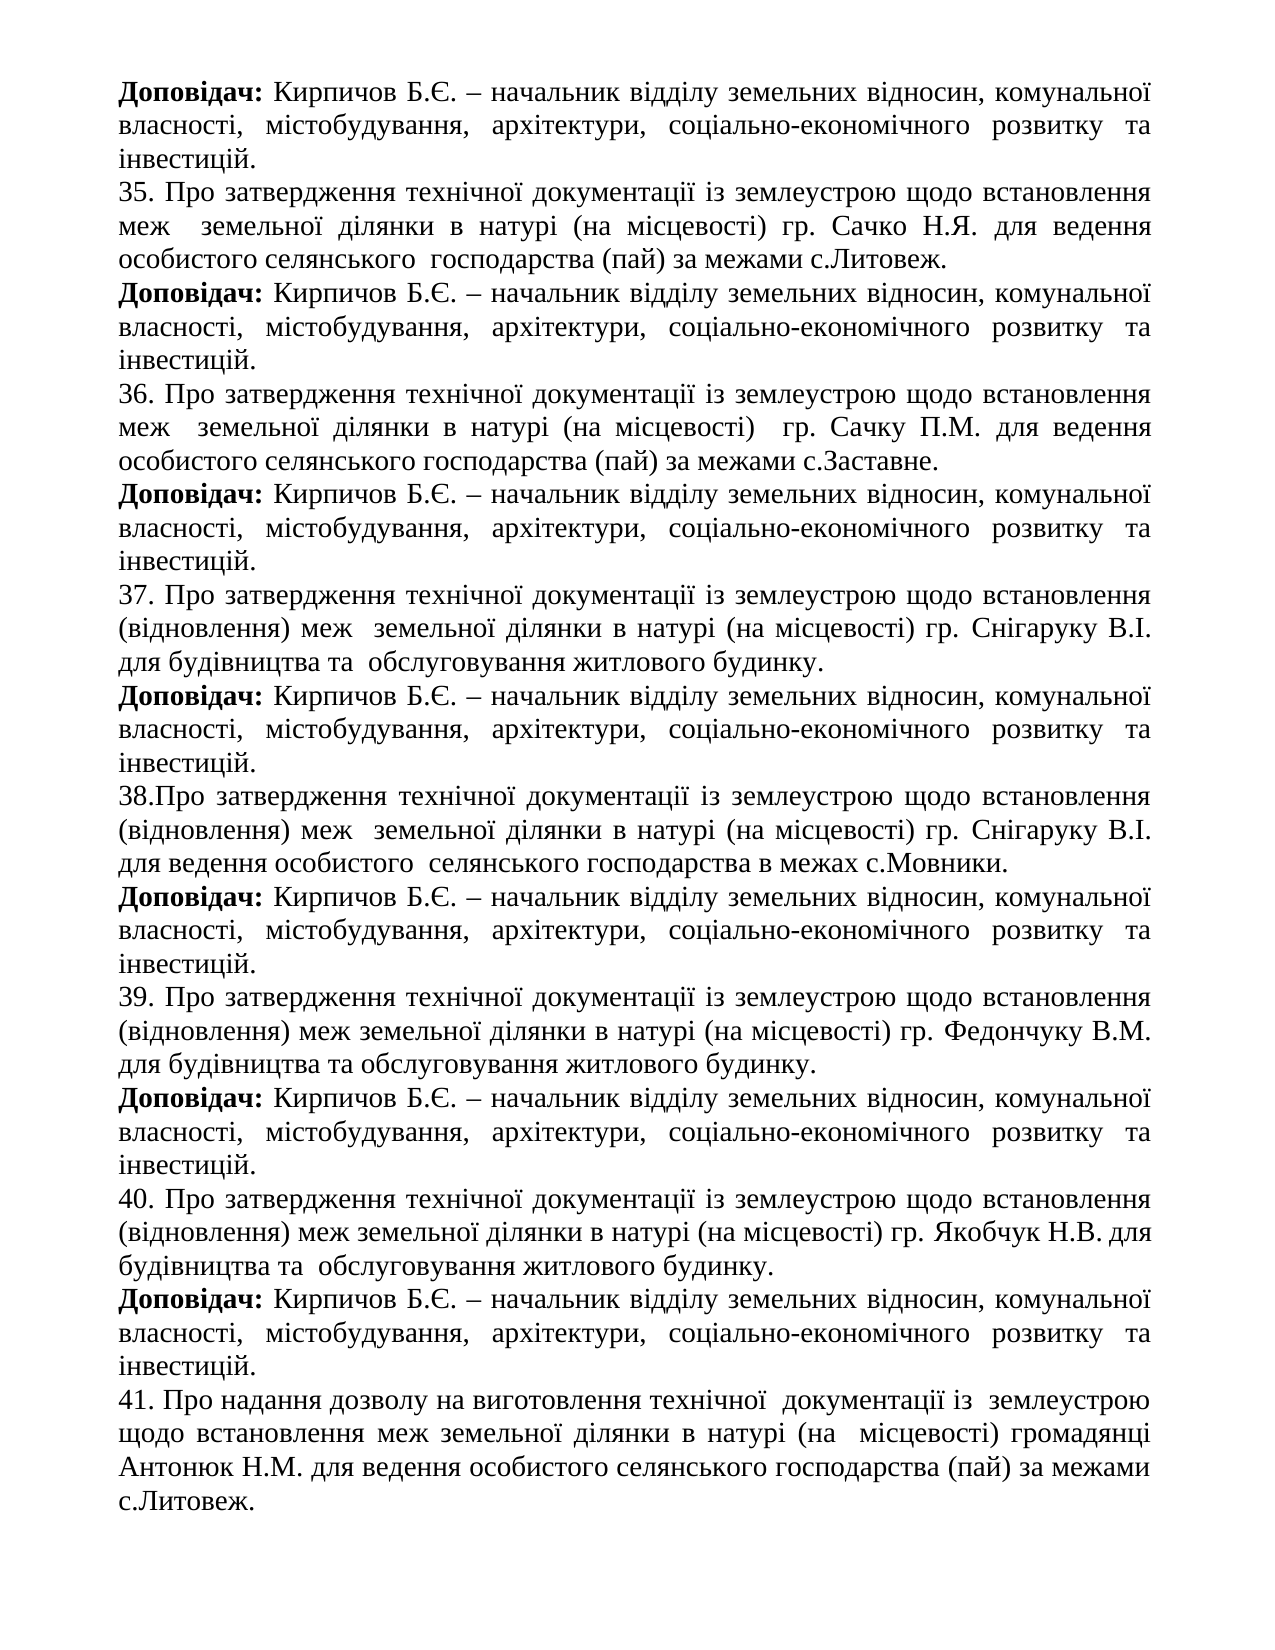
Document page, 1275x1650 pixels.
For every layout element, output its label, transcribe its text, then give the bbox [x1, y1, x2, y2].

text 35. Про затвердження технічної документації із землеустрою щодо встановлення меж земельної ділянки в натурі (на місцевості) гр. Сачко Н.Я. для ведення особистого селянського господарства (пай) за межами с.Литовеж. [118, 174, 1152, 275]
text 39. Про затвердження технічної документації із землеустрою щодо встановлення (відновлення) меж земельної ділянки в натурі (на місцевості) гр. Федончуку В.М. для будівництва та обслуговування житлового будинку. [118, 979, 1152, 1080]
text 38.Про затвердження технічної документації із землеустрою щодо встановлення (відновлення) меж земельної ділянки в натурі (на місцевості) гр. Снігаруку В.І. для ведення особистого селянського господарства в межах с.Мовники. [118, 778, 1152, 879]
text 37. Про затвердження технічної документації із землеустрою щодо встановлення (відновлення) меж земельної ділянки в натурі (на місцевості) гр. Снігаруку В.І. для будівництва та обслуговування житлового будинку. [118, 577, 1152, 678]
text 41. Про надання дозволу на виготовлення технічної документації із землеустрою щодо встановлення меж земельної ділянки в натурі (на місцевості) громадянці Антонюк Н.М. для ведення особистого селянського господарства (пай) за межами с.Литовеж. [118, 1382, 1152, 1516]
text 36. Про затвердження технічної документації із землеустрою щодо встановлення меж земельної ділянки в натурі (на місцевості) гр. Сачку П.М. для ведення особистого селянського господарства (пай) за межами с.Заставне. [118, 376, 1152, 476]
text 40. Про затвердження технічної документації із землеустрою щодо встановлення (відновлення) меж земельної ділянки в натурі (на місцевості) гр. Якобчук Н.В. для будівництва та обслуговування житлового будинку. [118, 1181, 1152, 1281]
